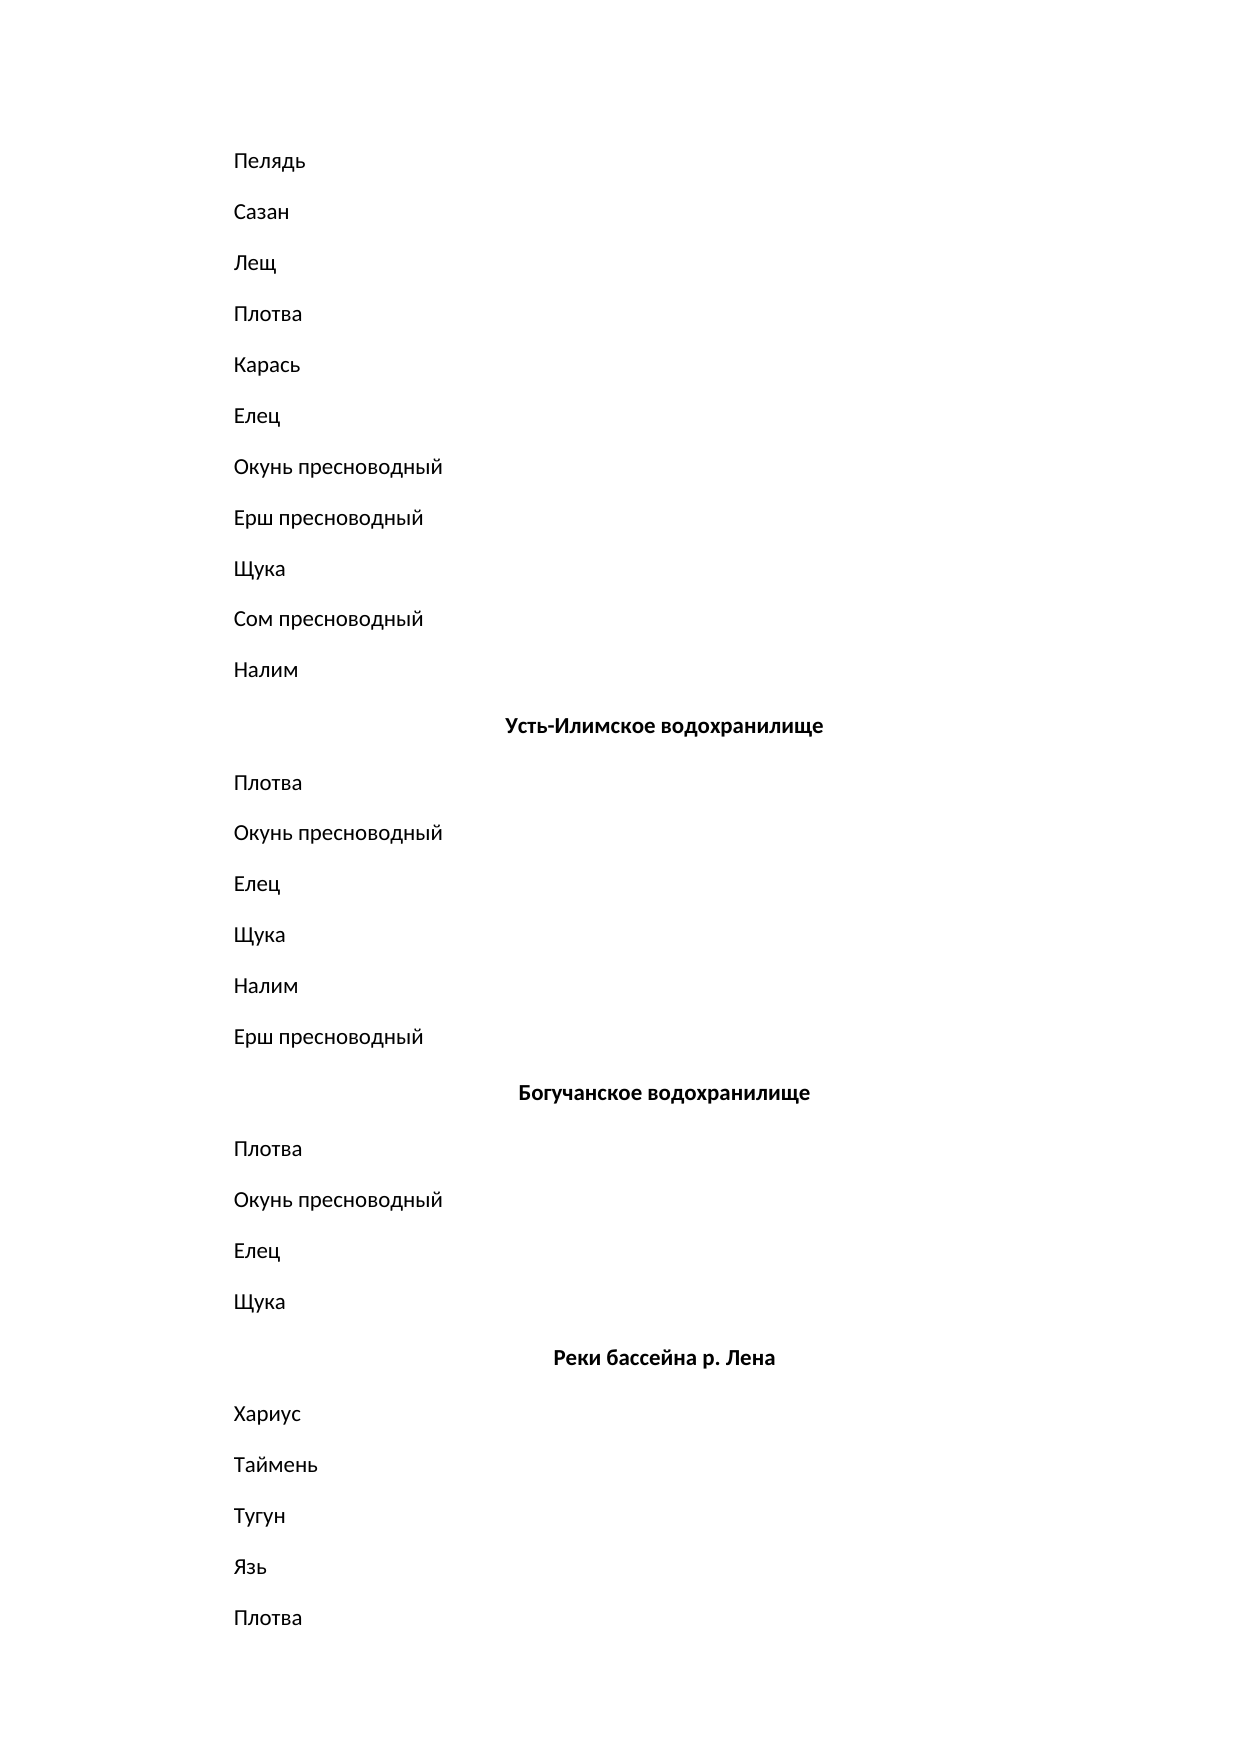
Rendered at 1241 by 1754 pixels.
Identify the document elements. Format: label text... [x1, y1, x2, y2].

text Елец [177, 401, 1152, 429]
text Пелядь [177, 146, 1152, 174]
text Окунь пресноводный [177, 818, 1152, 847]
text Окунь пресноводный [177, 452, 1152, 480]
title Богучанское водохранилище [177, 1078, 1152, 1106]
text Налим [177, 971, 1152, 999]
text Плотва [177, 1603, 1152, 1631]
text Плотва [177, 299, 1152, 327]
text Сазан [177, 197, 1152, 225]
text Щука [177, 1287, 1152, 1315]
text Карась [177, 350, 1152, 378]
text Ерш пресноводный [177, 1022, 1152, 1050]
text Окунь пресноводный [177, 1185, 1152, 1213]
text Щука [177, 920, 1152, 948]
text Лещ [177, 248, 1152, 276]
text Хариус [177, 1399, 1152, 1427]
text Ерш пресноводный [177, 503, 1152, 531]
text Плотва [177, 1134, 1152, 1162]
text Таймень [177, 1450, 1152, 1478]
text Налим [177, 656, 1152, 683]
text Плотва [177, 768, 1152, 796]
text Щука [177, 554, 1152, 582]
title Усть-Илимское водохранилище [177, 712, 1152, 739]
text Сом пресноводный [177, 604, 1152, 633]
text Елец [177, 869, 1152, 897]
text Елец [177, 1236, 1152, 1264]
text Язь [177, 1552, 1152, 1580]
title Реки бассейна р. Лена [177, 1343, 1152, 1371]
text Тугун [177, 1501, 1152, 1529]
